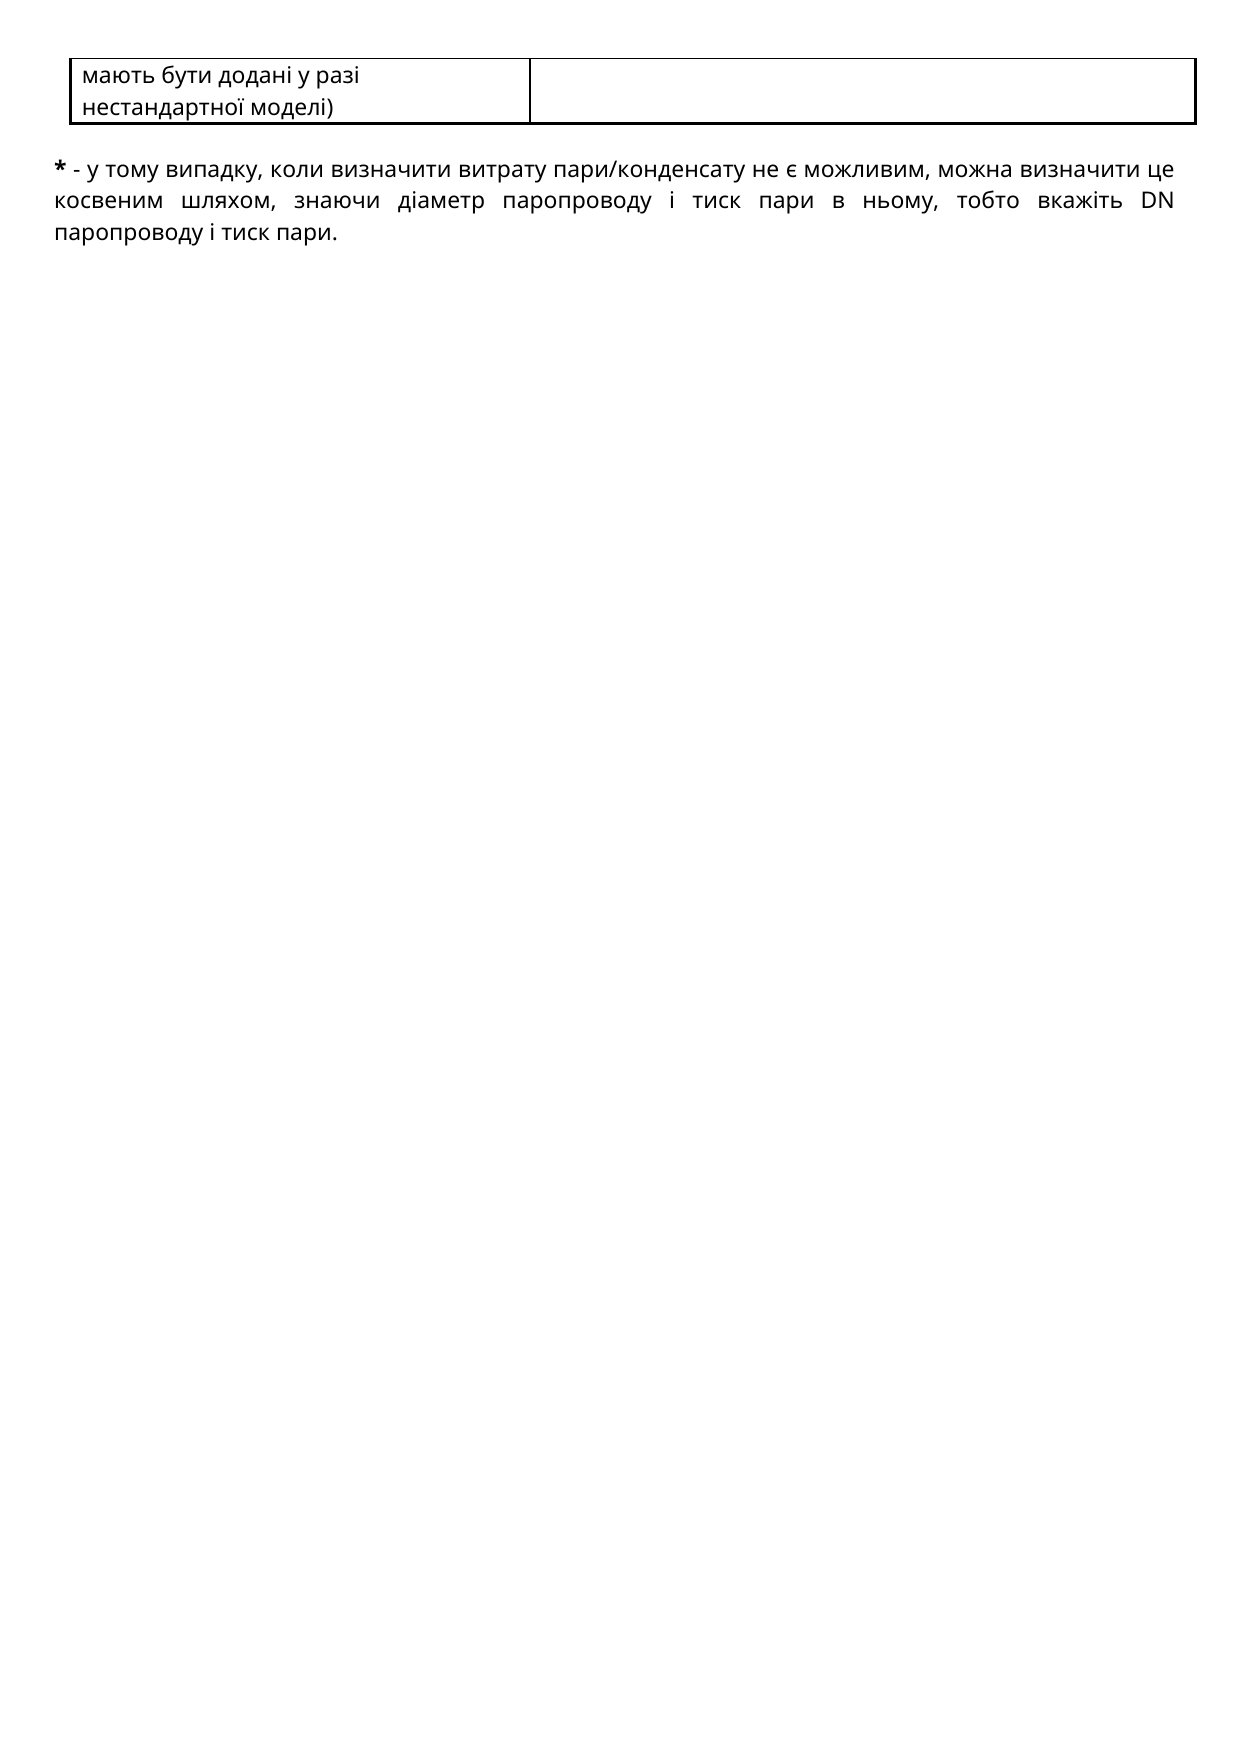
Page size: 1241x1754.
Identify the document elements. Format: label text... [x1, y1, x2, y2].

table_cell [72, 59, 529, 122]
table_cell [531, 59, 1194, 122]
text * - у тому випадку, коли визначити витрату пари/конденсату не є можливим, можна визначити це косвеним шляхом, знаючи діаметр паропроводу і тиск пари в ньому, тобто вкажіть DN паропроводу і тиск пари. [54, 153, 1176, 247]
